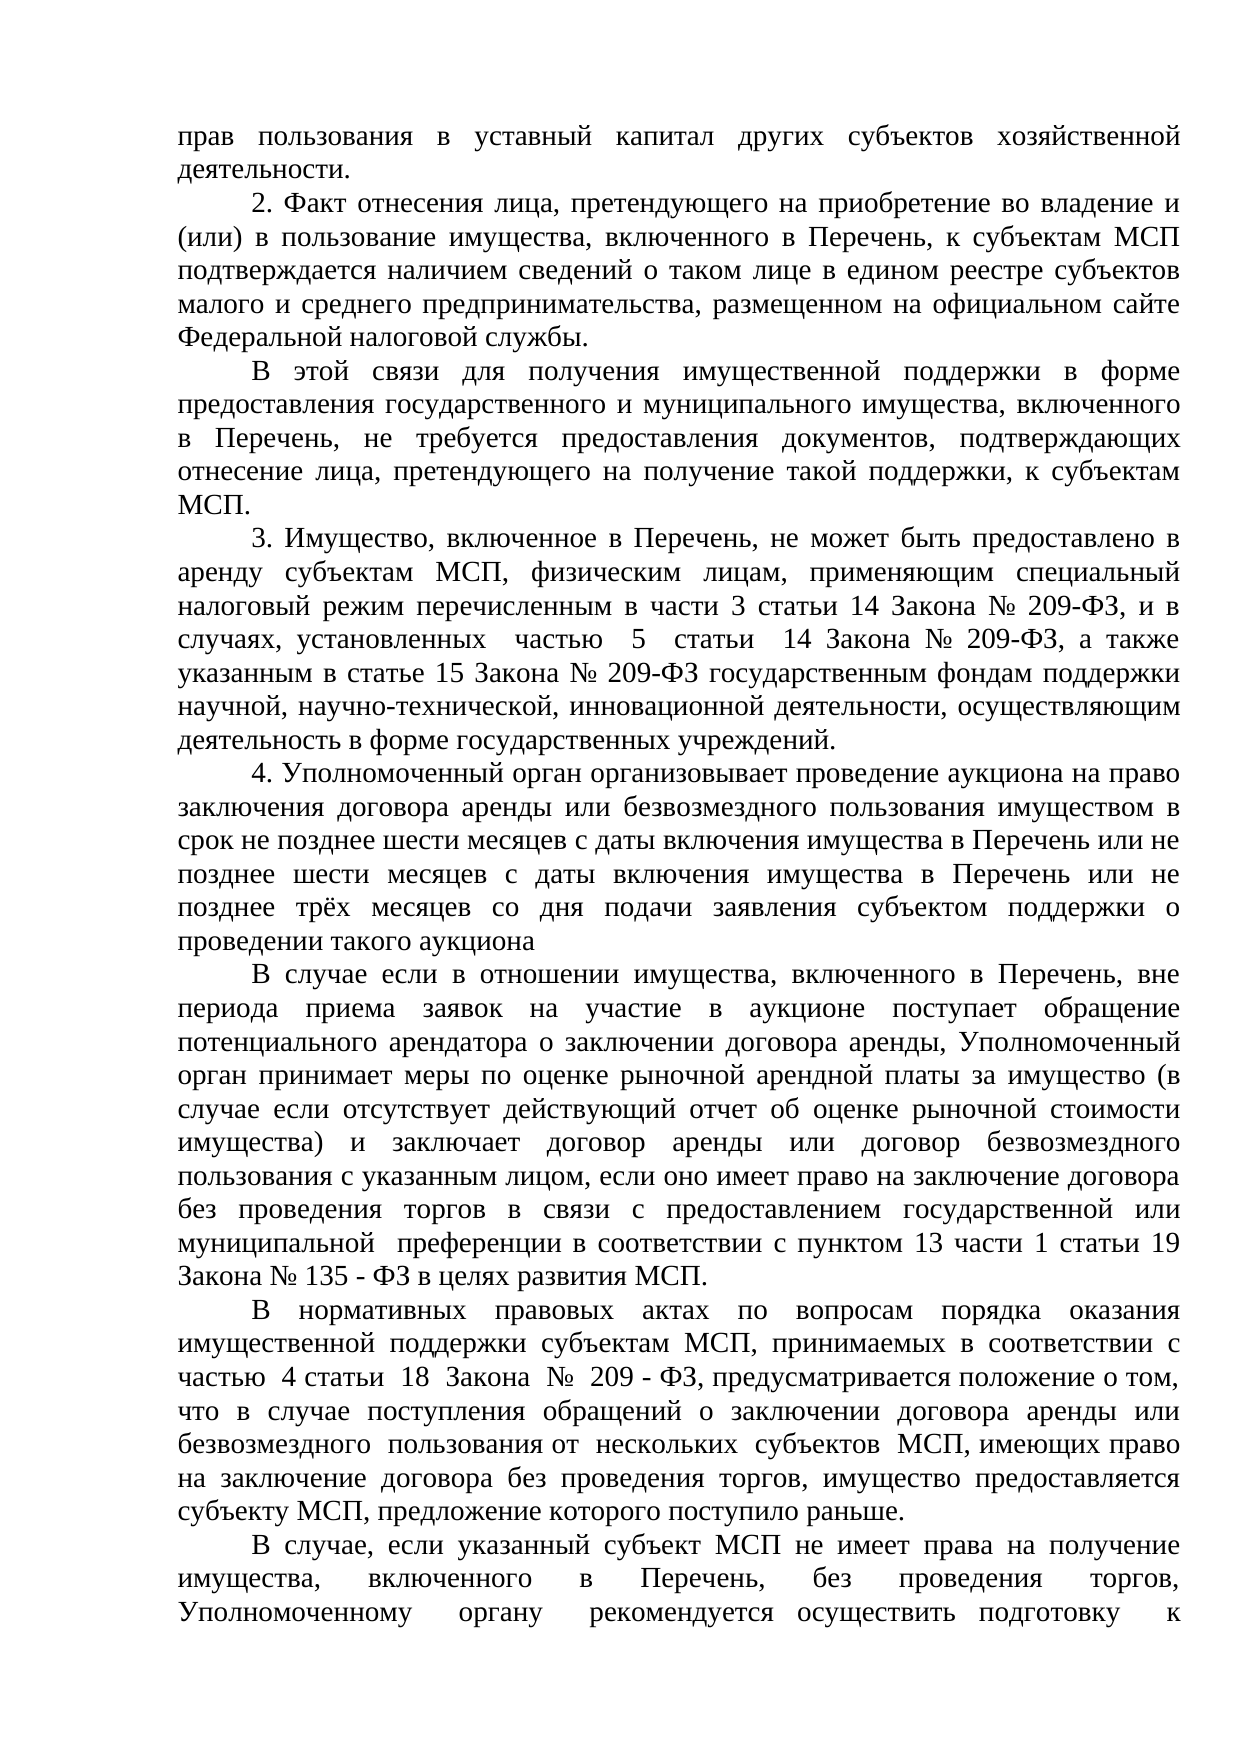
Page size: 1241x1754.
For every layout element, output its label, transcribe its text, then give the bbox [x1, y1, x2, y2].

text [177, 1527, 1181, 1627]
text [177, 118, 1181, 185]
text 3. Имущество, включенное в Перечень, не может быть предоставлено в аренду субъектам МСП, физическим лицам, применяющим специальный налоговый режим перечисленным в части 3 статьи 14 Закона № 209-ФЗ, и в случаях, установленных частью 5 статьи 14 Закона № 209-ФЗ, а также указанным в статье 15 Закона № 209-ФЗ государственным фондам поддержки научной, научно-технической, инновационной деятельности, осуществляющим деятельность в форме государственных учреждений. [177, 521, 1181, 755]
text В нормативных правовых актах по вопросам порядка оказания имущественной поддержки субъектам МСП, принимаемых в соответствии с частью 4 статьи 18 Закона № 209 - ФЗ, предусматривается положение о том, что в случае поступления обращений о заключении договора аренды или безвозмездного пользования от нескольких субъектов МСП, имеющих право на заключение договора без проведения торгов, имущество предоставляется субъекту МСП, предложение которого поступило раньше. [177, 1292, 1181, 1527]
text 4. Уполномоченный орган организовывает проведение аукциона на право заключения договора аренды или безвозмездного пользования имуществом в срок не позднее шести месяцев с даты включения имущества в Перечень или не позднее шести месяцев с даты включения имущества в Перечень или не позднее трёх месяцев со дня подачи заявления субъектом поддержки о проведении такого аукциона [177, 755, 1181, 957]
text В случае если в отношении имущества, включенного в Перечень, вне периода приема заявок на участие в аукционе поступает обращение потенциального арендатора о заключении договора аренды, Уполномоченный орган принимает меры по оценке рыночной арендной платы за имущество (в случае если отсутствует действующий отчет об оценке рыночной стоимости имущества) и заключает договор аренды или договор безвозмездного пользования с указанным лицом, если оно имеет право на заключение договора без проведения торгов в связи с предоставлением государственной или муниципальной преференции в соответствии с пунктом 13 части 1 статьи 19 Закона № 135 - ФЗ в целях развития МСП. [177, 957, 1181, 1292]
text 2. Факт отнесения лица, претендующего на приобретение во владение и (или) в пользование имущества, включенного в Перечень, к субъектам МСП подтверждается наличием сведений о таком лице в едином реестре субъектов малого и среднего предпринимательства, размещенном на официальном сайте Федеральной налоговой службы. [177, 185, 1181, 353]
text В этой связи для получения имущественной поддержки в форме предоставления государственного и муниципального имущества, включенного в Перечень, не требуется предоставления документов, подтверждающих отнесение лица, претендующего на получение такой поддержки, к субъектам МСП. [177, 353, 1181, 521]
